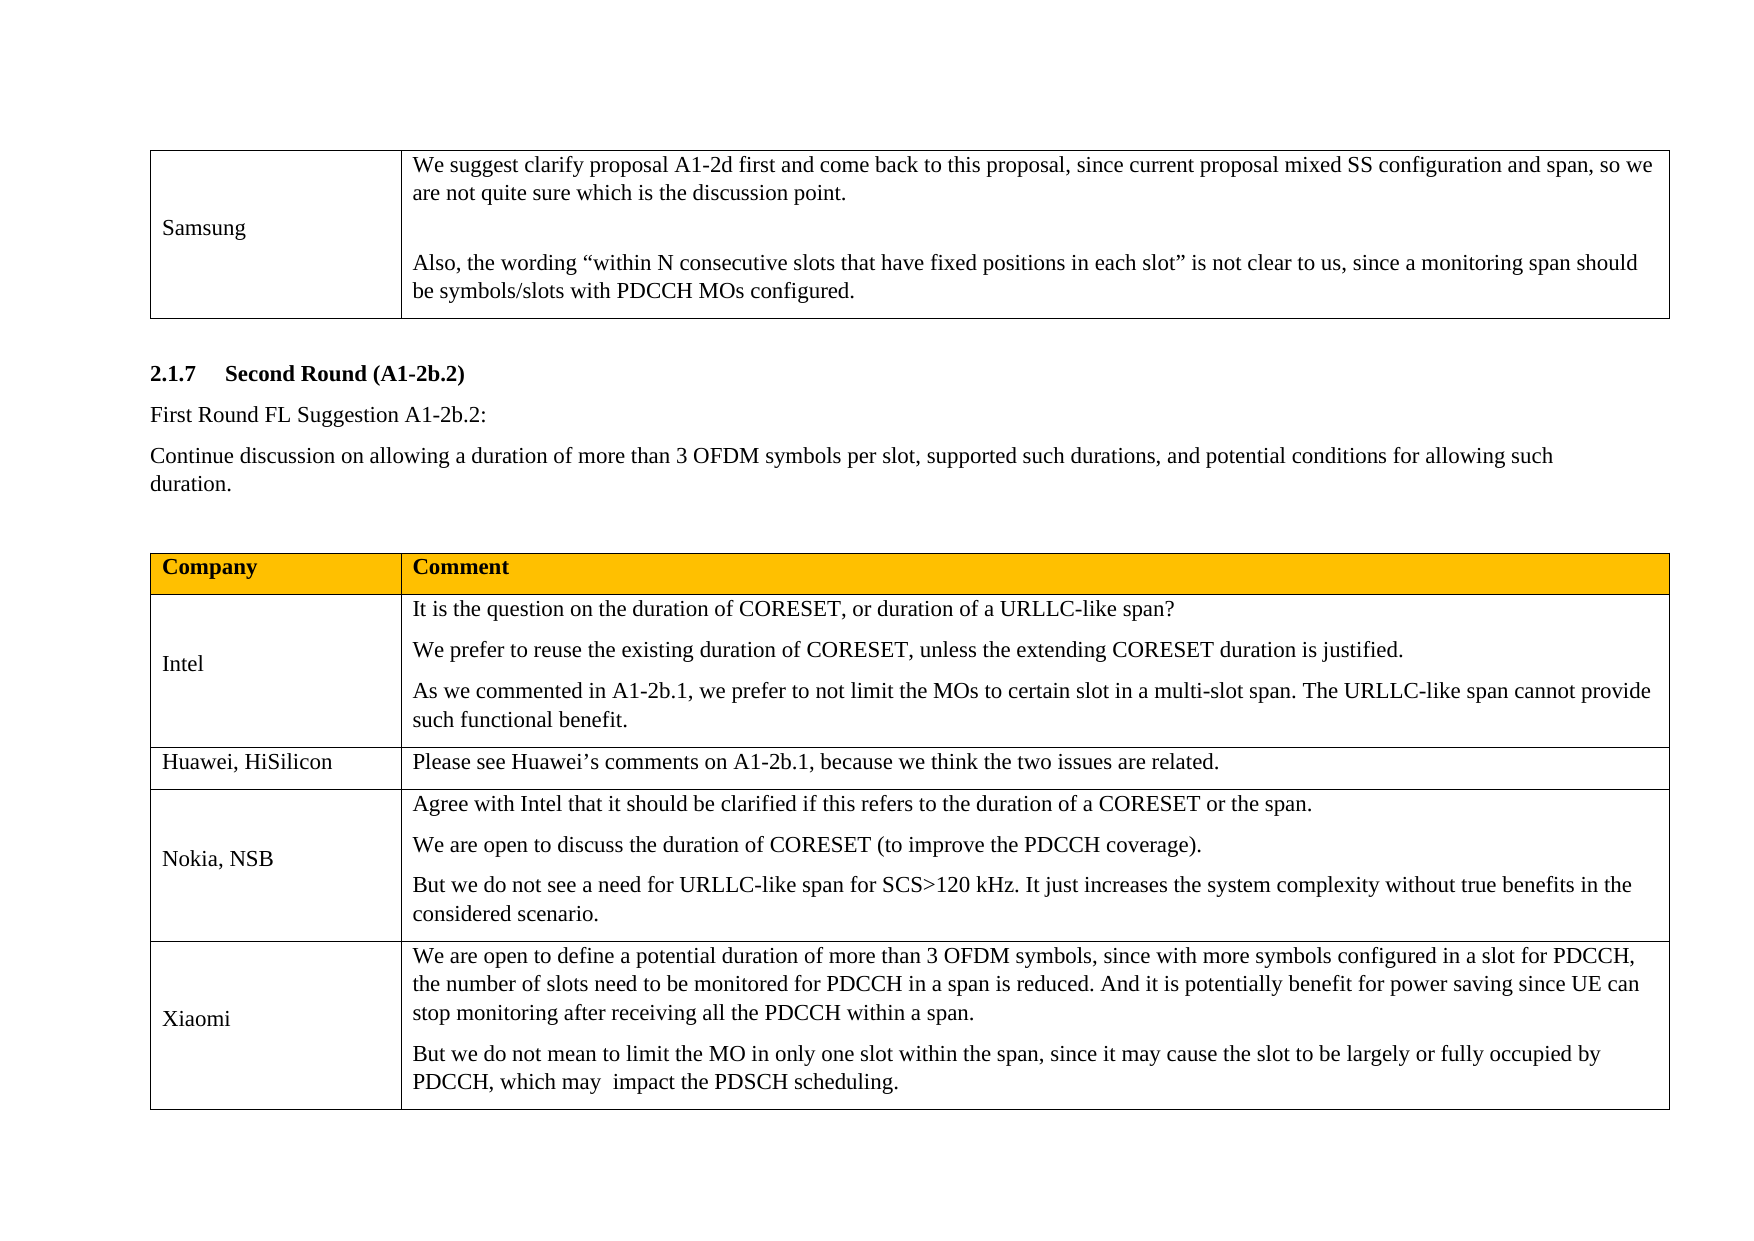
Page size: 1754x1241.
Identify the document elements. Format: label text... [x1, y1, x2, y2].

table_cell Please see Huawei’s comments on A1-2b.1, because we think the two issues are related. [402, 748, 1669, 789]
text Continue discussion on allowing a duration of more than 3 OFDM symbols per slot, supported such durations, and potential conditions for allowing such duration. [150, 442, 1604, 497]
table_cell Intel [151, 595, 401, 747]
subtitle Second Round (A1-2b.2) [150, 360, 1604, 387]
table_cell We suggest clarify proposal A1-2d first and come back to this proposal, since current proposal mixed SS configuration and span, so we are not quite sure which is the discussion point. Also, the wording “within N consecutive slots that have fixed positions in each slot” is not clear to us, since a monitoring span should be symbols/slots with PDCCH MOs configured. [402, 151, 1669, 318]
table_cell It is the question on the duration of CORESET, or duration of a URLLC-like span? We prefer to reuse the existing duration of CORESET, unless the extending CORESET duration is justified. As we commented in A1-2b.1, we prefer to not limit the MOs to certain slot in a multi-slot span. The URLLC-like span cannot provide such functional benefit. [402, 595, 1669, 747]
text First Round FL Suggestion A1-2b.2: [150, 401, 1604, 427]
table_cell Xiaomi [151, 942, 401, 1109]
table_cell We are open to define a potential duration of more than 3 OFDM symbols, since with more symbols configured in a slot for PDCCH, the number of slots need to be monitored for PDCCH in a span is reduced. And it is potentially benefit for power saving since UE can stop monitoring after receiving all the PDCCH within a span. But we do not mean to limit the MO in only one slot within the span, since it may cause the slot to be largely or fully occupied by PDCCH, which may impact the PDSCH scheduling. [402, 942, 1669, 1109]
table_cell Huawei, HiSilicon [151, 748, 401, 789]
table_header Comment [402, 554, 1669, 594]
table_cell Agree with Intel that it should be clarified if this refers to the duration of a CORESET or the span. We are open to discuss the duration of CORESET (to improve the PDCCH coverage). But we do not see a need for URLLC-like span for SCS>120 kHz. It just increases the system complexity without true benefits in the considered scenario. [402, 790, 1669, 941]
table_cell Samsung [151, 151, 401, 318]
table_header Company [151, 554, 401, 594]
table_cell Nokia, NSB [151, 790, 401, 941]
